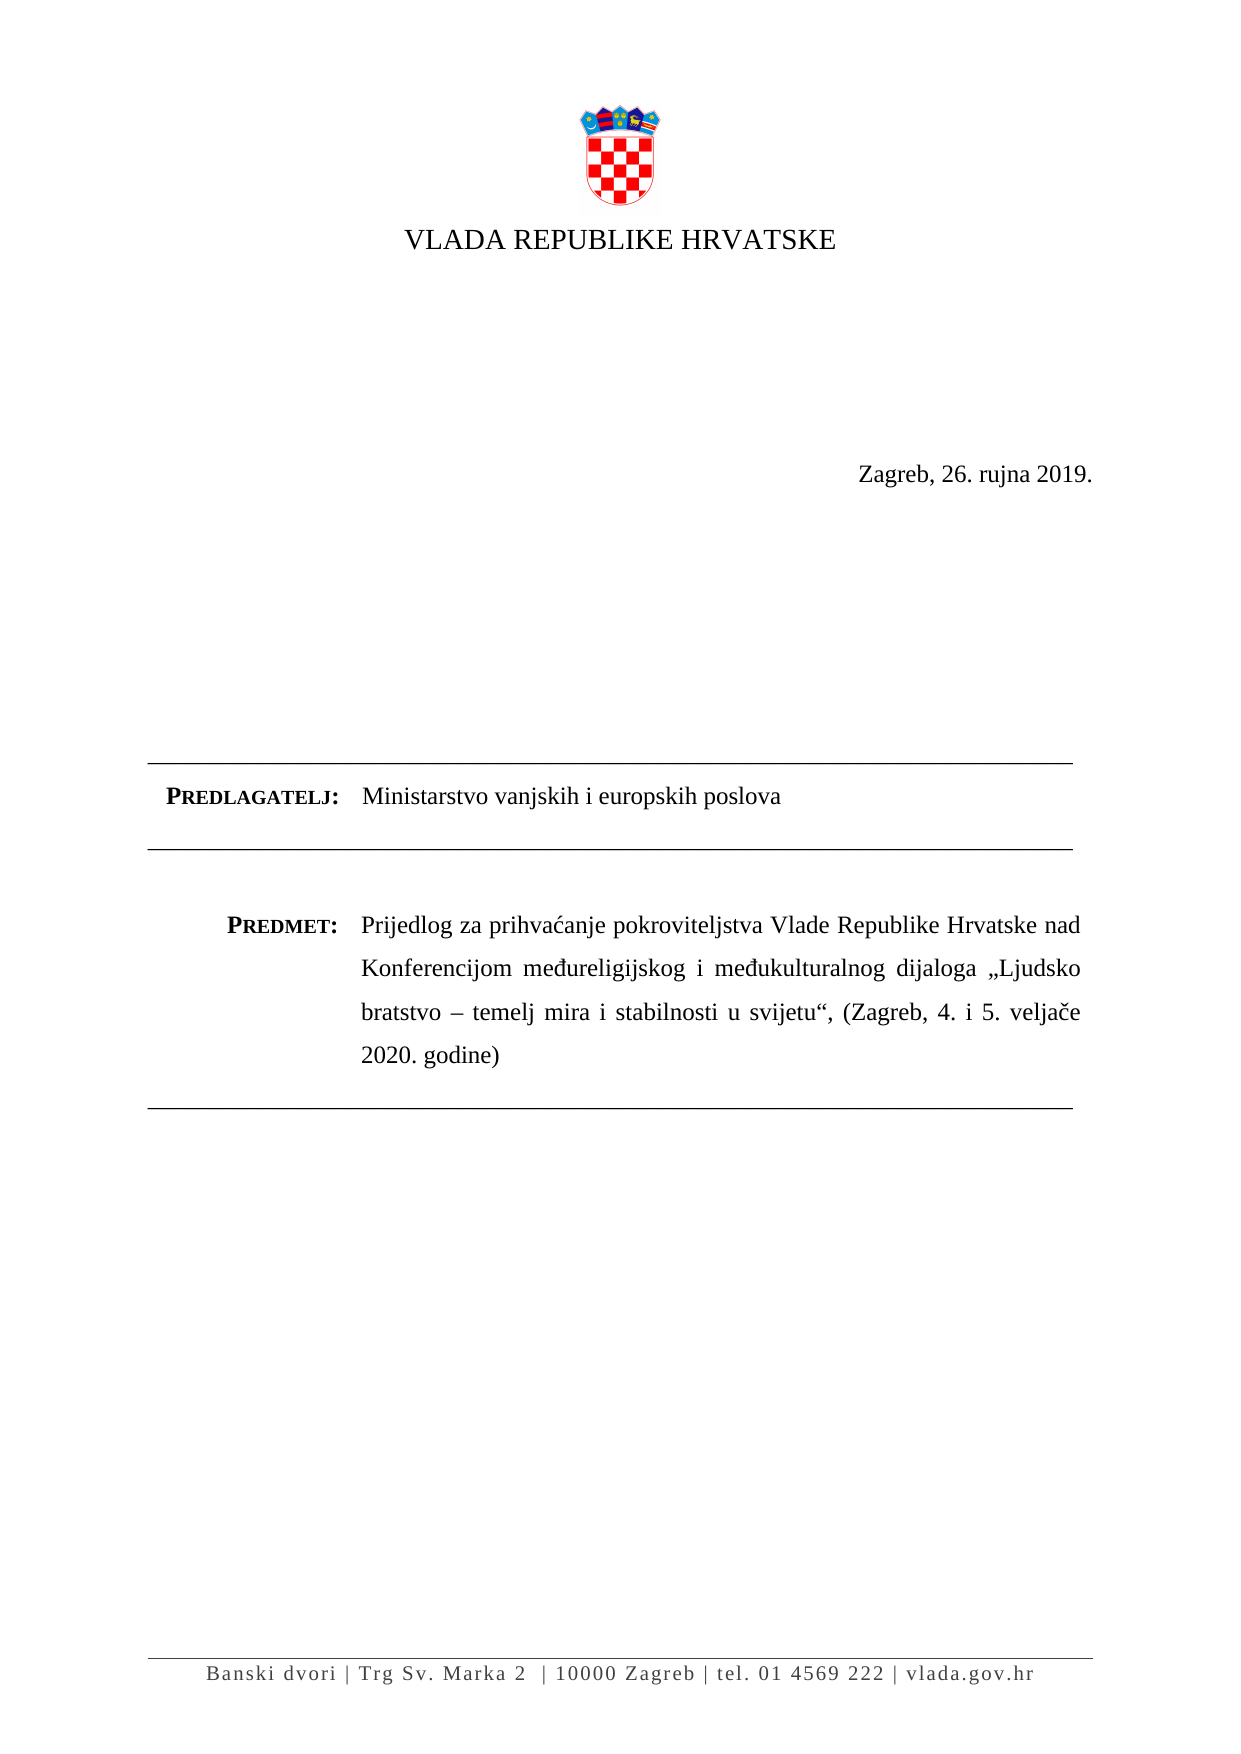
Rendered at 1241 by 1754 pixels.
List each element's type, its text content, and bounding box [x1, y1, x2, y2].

text Zagreb, 26. rujna 2019. [148, 459, 1093, 488]
text __________________________________________________________________________ [148, 738, 1093, 767]
picture [578, 103, 662, 216]
table_header Prijedlog za prihvaćanje pokroviteljstva Vlade Republike Hrvatske nad Konferencijom međureligijskog i međukulturalnog dijaloga „Ljudsko bratstvo – temelj mira i stabilnosti u svijetu“, (Zagreb, 4. i 5. veljače 2020. godine) [350, 910, 1093, 1083]
text VLADA REPUBLIKE HRVATSKE [148, 222, 1093, 255]
table_header Predmet: [148, 910, 349, 1083]
text __________________________________________________________________________ [148, 824, 1093, 853]
text __________________________________________________________________________ [148, 1083, 1093, 1111]
table_header Predlagatelj: [148, 781, 351, 824]
table_header Ministarstvo vanjskih i europskih poslova [351, 781, 1093, 824]
